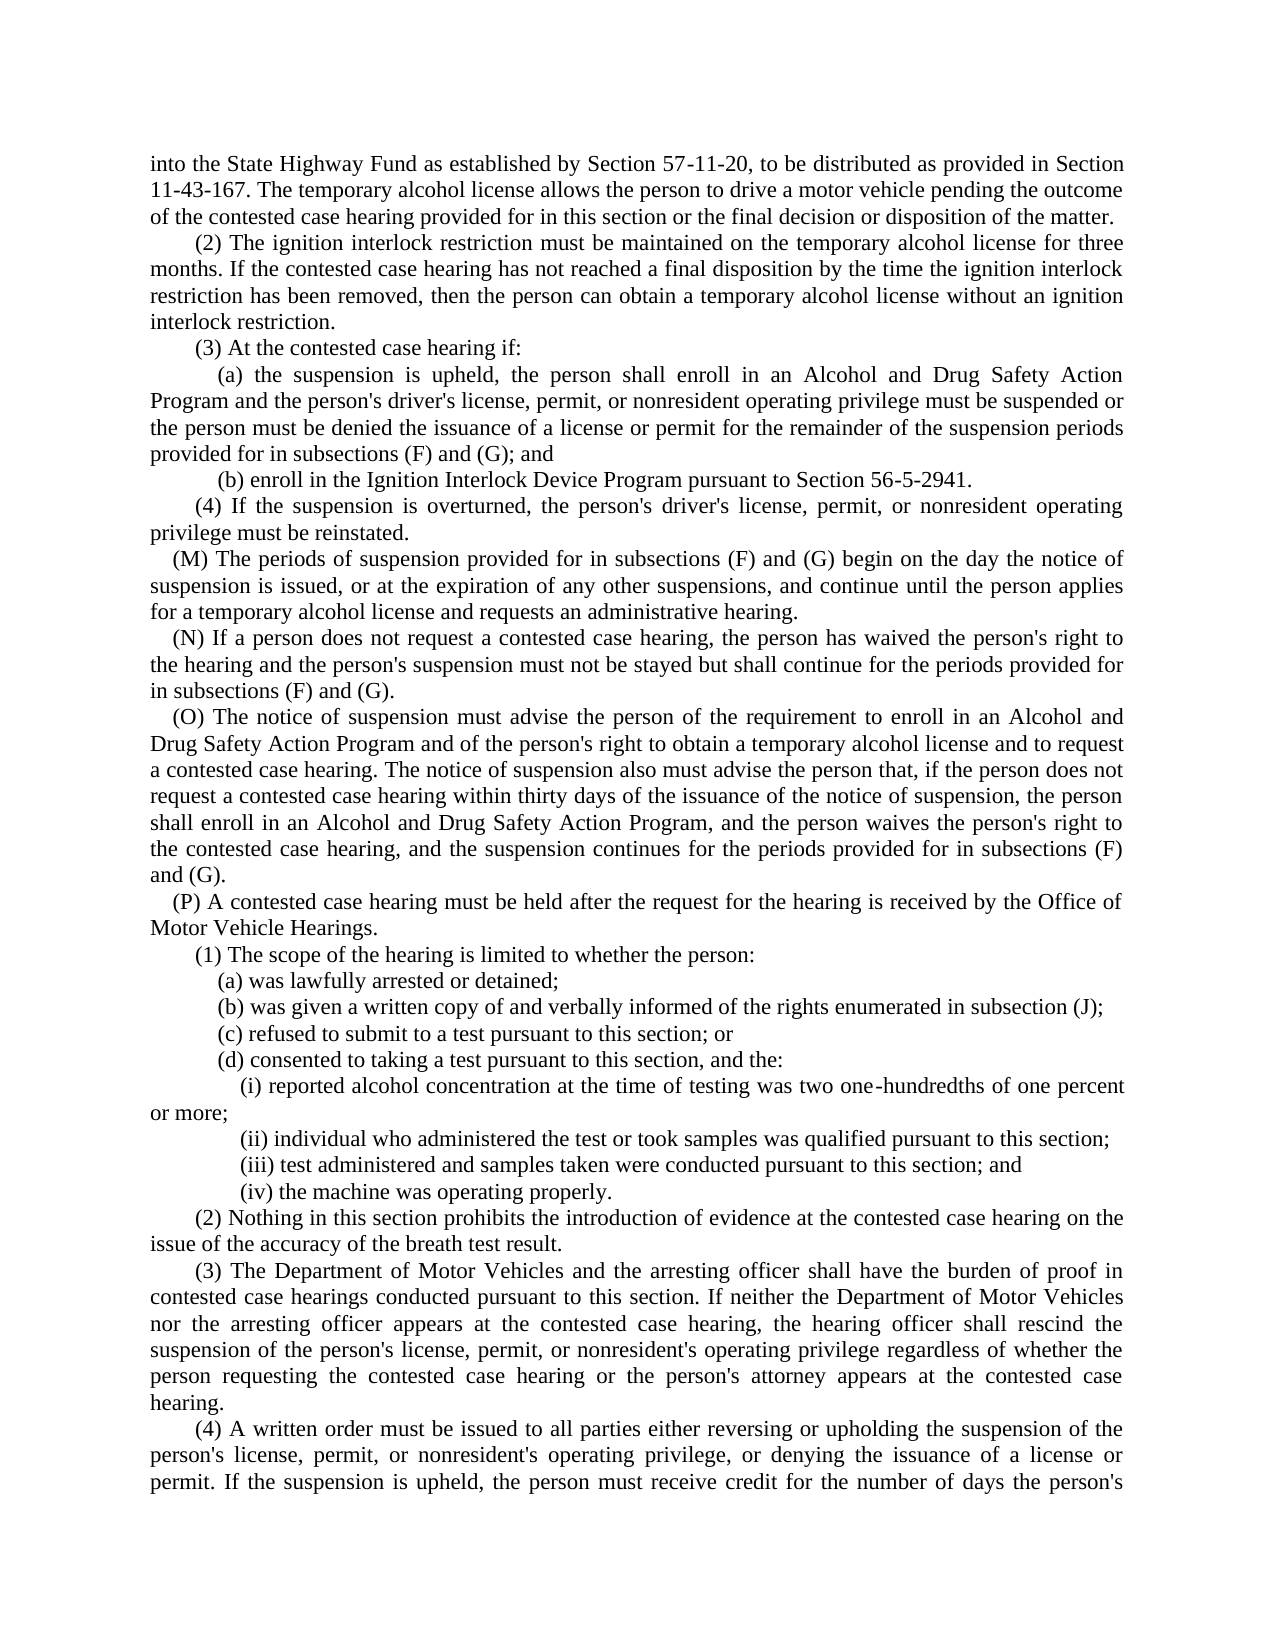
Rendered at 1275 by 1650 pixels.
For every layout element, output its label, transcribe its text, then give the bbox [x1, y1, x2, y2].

text (b) enroll in the Ignition Interlock Device Program pursuant to Section 56-5-2941. [150, 466, 1125, 493]
text (P) A contested case hearing must be held after the request for the hearing is received by the Office of Motor Vehicle Hearings. [150, 888, 1125, 941]
text (a) was lawfully arrested or detained; [150, 967, 1125, 993]
text (i) reported alcohol concentration at the time of testing was two one-hundredths of one percent or more; [150, 1072, 1125, 1125]
text (M) The periods of suspension provided for in subsections (F) and (G) begin on the day the notice of suspension is issued, or at the expiration of any other suspensions, and continue until the person applies for a temporary alcohol license and requests an administrative hearing. [150, 545, 1125, 624]
text (ii) individual who administered the test or took samples was qualified pursuant to this section; [150, 1125, 1125, 1151]
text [150, 1415, 1125, 1494]
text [150, 150, 1125, 229]
text (iii) test administered and samples taken were conducted pursuant to this section; and [150, 1151, 1125, 1178]
text (a) the suspension is upheld, the person shall enroll in an Alcohol and Drug Safety Action Program and the person's driver's license, permit, or nonresident operating privilege must be suspended or the person must be denied the issuance of a license or permit for the remainder of the suspension periods provided for in subsections (F) and (G); and [150, 361, 1125, 466]
text (3) The Department of Motor Vehicles and the arresting officer shall have the burden of proof in contested case hearings conducted pursuant to this section. If neither the Department of Motor Vehicles nor the arresting officer appears at the contested case hearing, the hearing officer shall rescind the suspension of the person's license, permit, or nonresident's operating privilege regardless of whether the person requesting the contested case hearing or the person's attorney appears at the contested case hearing. [150, 1257, 1125, 1415]
text (d) consented to taking a test pursuant to this section, and the: [150, 1046, 1125, 1072]
text (N) If a person does not request a contested case hearing, the person has waived the person's right to the hearing and the person's suspension must not be stayed but shall continue for the periods provided for in subsections (F) and (G). [150, 624, 1125, 703]
text (c) refused to submit to a test pursuant to this section; or [150, 1020, 1125, 1046]
text (O) The notice of suspension must advise the person of the requirement to enroll in an Alcohol and Drug Safety Action Program and of the person's right to obtain a temporary alcohol license and to request a contested case hearing. The notice of suspension also must advise the person that, if the person does not request a contested case hearing within thirty days of the issuance of the notice of suspension, the person shall enroll in an Alcohol and Drug Safety Action Program, and the person waives the person's right to the contested case hearing, and the suspension continues for the periods provided for in subsections (F) and (G). [150, 703, 1125, 888]
text (4) If the suspension is overturned, the person's driver's license, permit, or nonresident operating privilege must be reinstated. [150, 493, 1125, 545]
text (1) The scope of the hearing is limited to whether the person: [150, 941, 1125, 967]
text (3) At the contested case hearing if: [150, 334, 1125, 361]
text (b) was given a written copy of and verbally informed of the rights enumerated in subsection (J); [150, 993, 1125, 1020]
text (2) The ignition interlock restriction must be maintained on the temporary alcohol license for three months. If the contested case hearing has not reached a final disposition by the time the ignition interlock restriction has been removed, then the person can obtain a temporary alcohol license without an ignition interlock restriction. [150, 229, 1125, 334]
text (iv) the machine was operating properly. [150, 1178, 1125, 1204]
text (2) Nothing in this section prohibits the introduction of evidence at the contested case hearing on the issue of the accuracy of the breath test result. [150, 1204, 1125, 1257]
